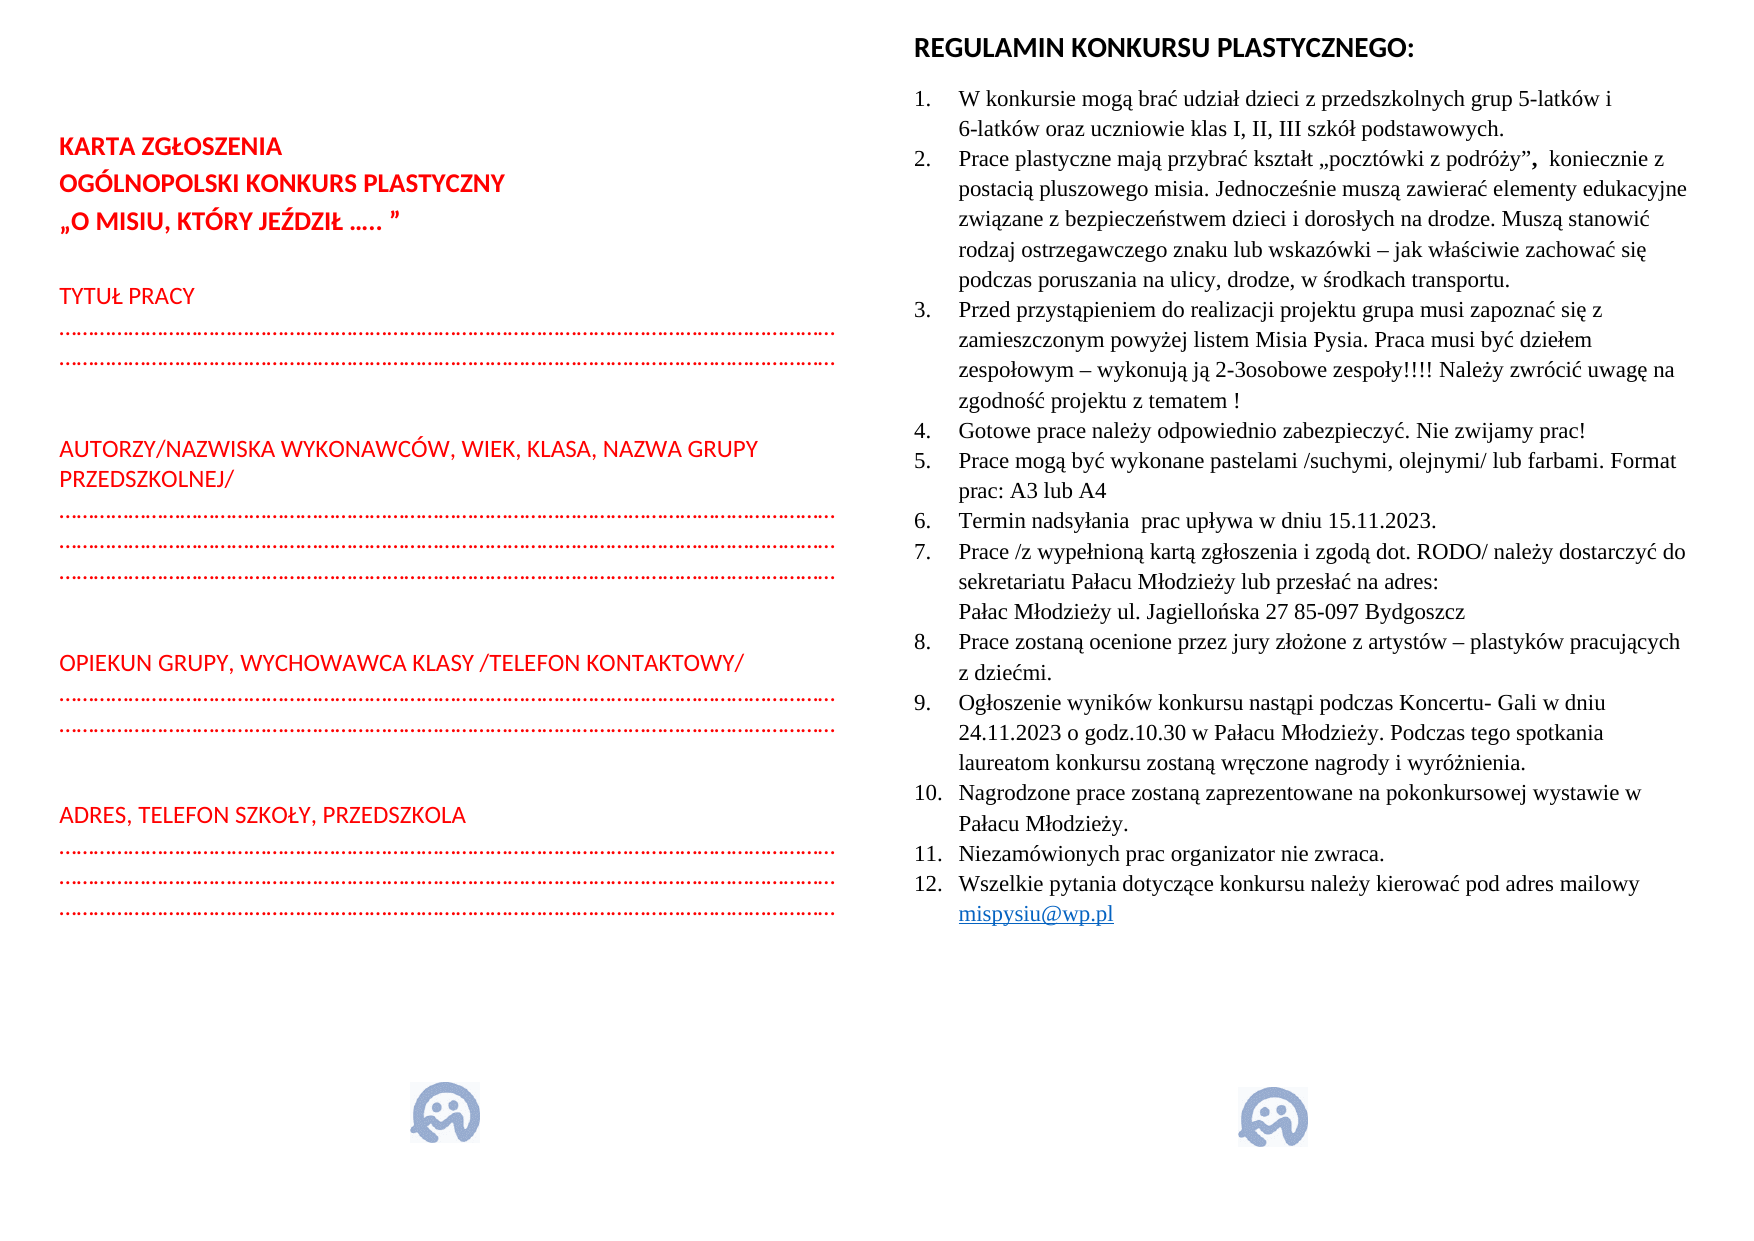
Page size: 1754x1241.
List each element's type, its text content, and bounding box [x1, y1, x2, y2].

list Termin nadsyłania prac upływa w dniu 15.11.2023. [914, 508, 1695, 534]
list W konkursie mogą brać udział dzieci z przedszkolnych grup 5-latków i 6-latków oraz uczniowie klas I, II, III szkół podstawowych. [914, 85, 1695, 141]
text OPIEKUN GRUPY, WYCHOWAWCA KLASY /TELEFON KONTAKTOWY/ [59, 647, 840, 677]
list Prace mogą być wykonane pastelami /suchymi, olejnymi/ lub farbami. Format prac: A3 lub A4 [914, 447, 1695, 504]
list Ogłoszenie wyników konkursu nastąpi podczas Koncertu- Gali w dniu 24.11.2023 o godz.10.30 w Pałacu Młodzieży. Podczas tego spotkania laureatom konkursu zostaną wręczone nagrody i wyróżnienia. [914, 689, 1695, 776]
list Przed przystąpieniem do realizacji projektu grupa musi zapoznać się z zamieszczonym powyżej listem Misia Pysia. Praca musi być dziełem zespołowym – wykonują ją 2-3osobowe zespoły!!!! Należy zwrócić uwagę na zgodność projektu z tematem ! [914, 296, 1695, 413]
text ……………………………………………………………………………………………………………………………………………………………………………………………………………………………………………… [59, 677, 840, 738]
list Wszelkie pytania dotyczące konkursu należy kierować pod adres mailowy mispysiu@wp.pl [914, 870, 1695, 927]
text REGULAMIN KONKURSU PLASTYCZNEGO: [914, 29, 1695, 65]
list Gotowe prace należy odpowiednio zabezpieczyć. Nie zwijamy prac! [914, 417, 1695, 443]
list Prace plastyczne mają przybrać kształt „pocztówki z podróży”, koniecznie z postacią pluszowego misia. Jednocześnie muszą zawierać elementy edukacyjne związane z bezpieczeństwem dzieci i dorosłych na drodze. Muszą stanowić rodzaj ostrzegawczego znaku lub wskazówki – jak właściwie zachować się podczas poruszania na ulicy, drodze, w środkach transportu. [914, 145, 1695, 292]
list Prace /z wypełnioną kartą zgłoszenia i zgodą dot. RODO/ należy dostarczyć do sekretariatu Pałacu Młodzieży lub przesłać na adres: Pałac Młodzieży ul. Jagiellońska 27 85-097 Bydgoszcz [914, 538, 1695, 624]
text TYTUŁ PRACY [59, 280, 840, 311]
text OGÓLNOPOLSKI KONKURS PLASTYCZNY [59, 167, 840, 200]
list Prace zostaną ocenione przez jury złożone z artystów – plastyków pracujących z dziećmi. [914, 628, 1695, 685]
list Niezamówionych prac organizator nie zwraca. [914, 840, 1695, 866]
text ……………………………………………………………………………………………………………………………………………………………………………………………………………………………………………………………………………………………………………………………………………………………………… [59, 830, 840, 921]
list Nagrodzone prace zostaną zaprezentowane na pokonkursowej wystawie w Pałacu Młodzieży. [914, 779, 1695, 836]
text KARTA ZGŁOSZENIA [59, 129, 840, 162]
text ……………………………………………………………………………………………………………………………………………………………………………………………………………………………………………………………………………………………………………………………………………………………………… [59, 494, 840, 586]
text ADRES, TELEFON SZKOŁY, PRZEDSZKOLA [59, 799, 840, 830]
text „O MISIU, KTÓRY JEŹDZIŁ ….. ” [59, 204, 840, 238]
text ……………………………………………………………………………………………………………………………………………………………………………………………………………………………………………… [59, 311, 840, 372]
text AUTORZY/NAZWISKA WYKONAWCÓW, WIEK, KLASA, NAZWA GRUPY PRZEDSZKOLNEJ/ [59, 433, 840, 494]
